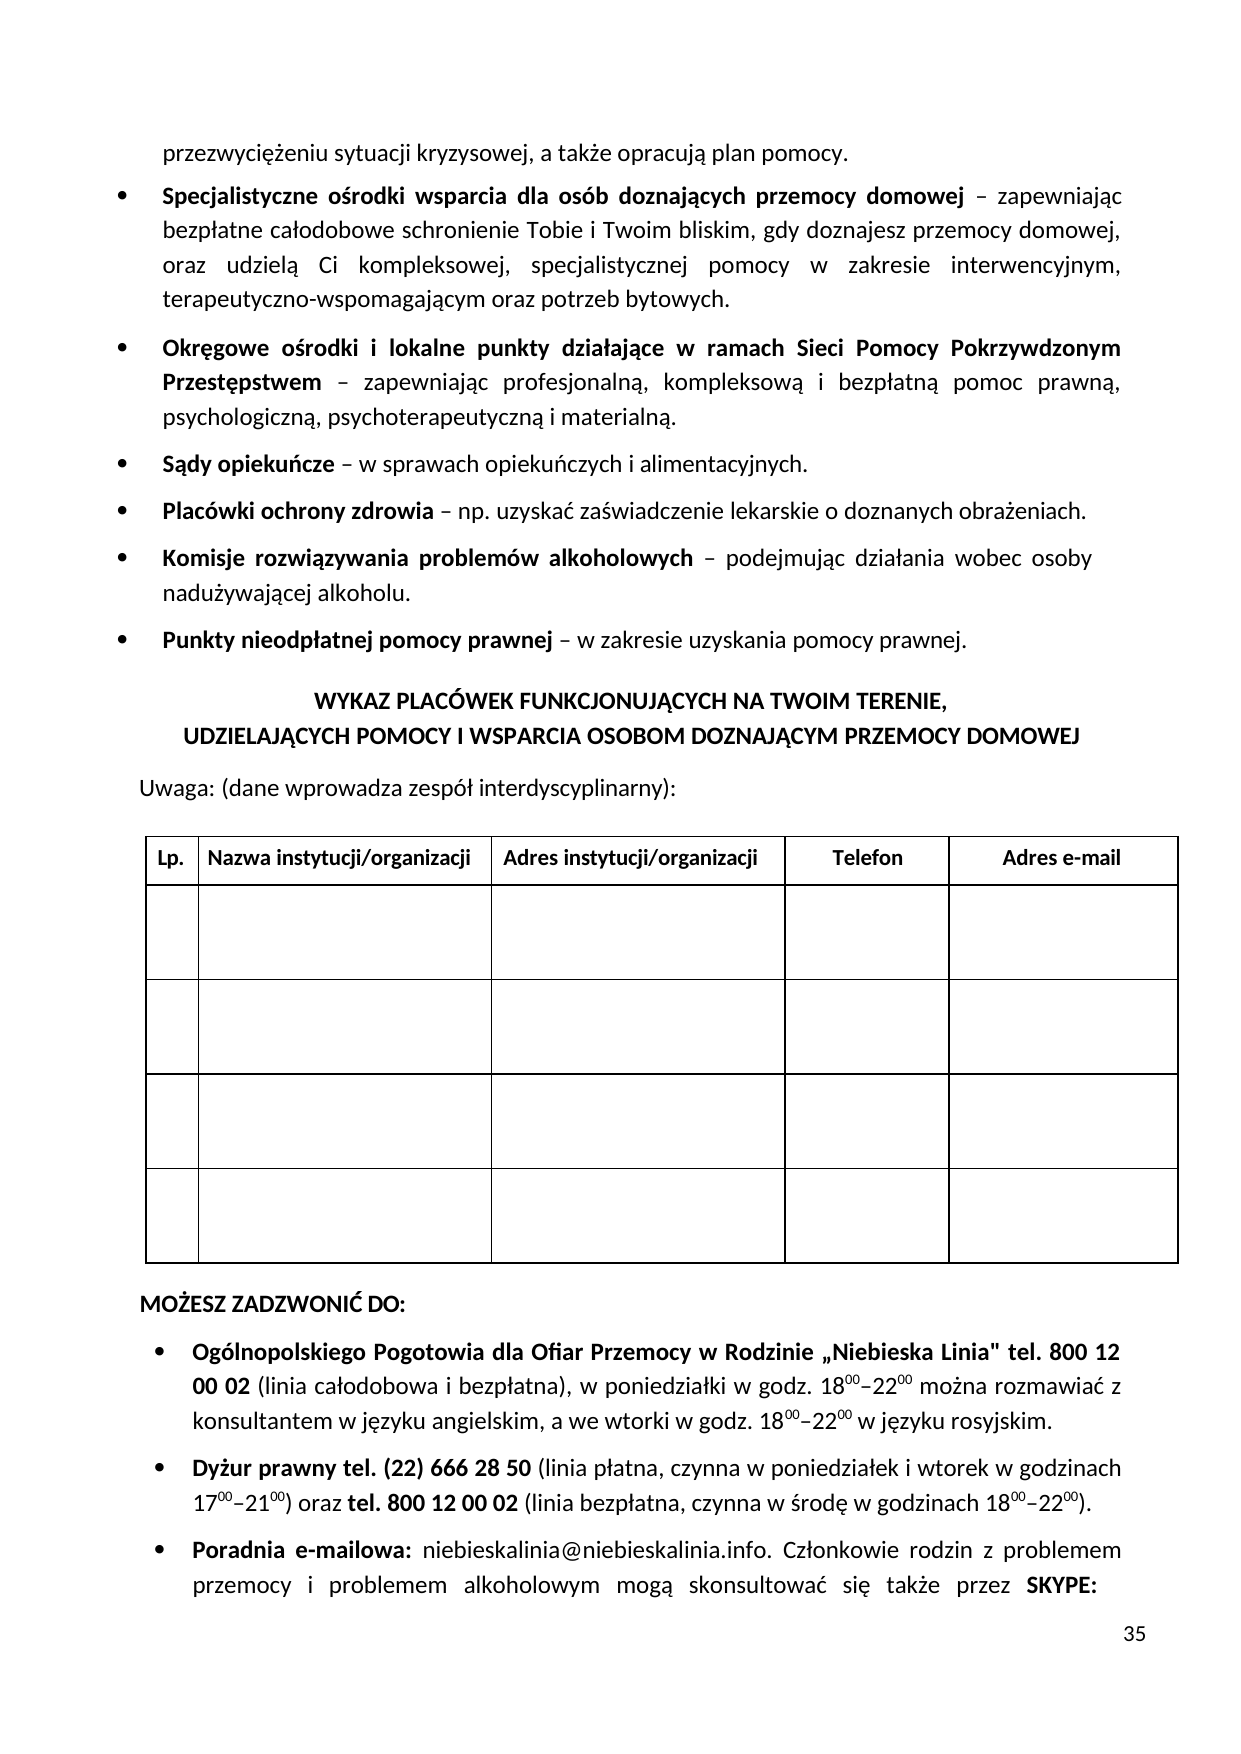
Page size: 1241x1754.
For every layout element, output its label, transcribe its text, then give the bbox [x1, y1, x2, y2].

table_cell [147, 1169, 198, 1262]
table_cell [786, 886, 948, 979]
subtitle MOŻESZ ZADZWONIĆ DO: [139, 1288, 1238, 1319]
list Specjalistyczne ośrodki wsparcia dla osób doznających przemocy domowej – zapewniając bezpłatne całodobowe schronienie Tobie i Twoim bliskim, gdy doznajesz przemocy domowej, oraz udzielą Ci kompleksowej, specjalistycznej pomocy w zakresie interwencyjnym, terapeutyczno-wspomagającym oraz potrzeb bytowych. [118, 180, 1122, 314]
table_header Adres instytucji/organizacji [492, 837, 784, 884]
table_cell [147, 886, 198, 979]
list Placówki ochrony zdrowia – np. uzyskać zaświadczenie lekarskie o doznanych obrażeniach. [118, 495, 1238, 526]
table_cell [492, 980, 784, 1073]
table_cell [492, 1169, 784, 1262]
list Dyżur prawny tel. (22) 666 28 50 (linia płatna, czynna w poniedziałek i wtorek w godzinach 1700–2100) oraz tel. 800 12 00 02 (linia bezpłatna, czynna w środę w godzinach 1800–2200). [155, 1453, 1122, 1518]
list Poradnia e-mailowa: niebieskalinia@niebieskalinia.info. Członkowie rodzin z problemem przemocy i problemem alkoholowym mogą skonsultować się także przez SKYPE: [155, 1535, 1122, 1600]
table_header Telefon [786, 837, 948, 884]
table_cell [199, 1075, 491, 1168]
table_cell [786, 980, 948, 1073]
text UDZIELAJĄCYCH POMOCY I WSPARCIA OSOBOM DOZNAJĄCYM PRZEMOCY DOMOWEJ [157, 720, 1106, 751]
table_cell [147, 1075, 198, 1168]
table_cell [950, 1075, 1177, 1168]
subtitle WYKAZ PLACÓWEK FUNKCJONUJĄCYCH NA TWOIM TERENIE, [98, 685, 1163, 716]
table_header Lp. [147, 837, 198, 884]
table_cell [950, 980, 1177, 1073]
table_cell [147, 980, 198, 1073]
table_cell [786, 1075, 948, 1168]
list Punkty nieodpłatnej pomocy prawnej – w zakresie uzyskania pomocy prawnej. [118, 624, 1238, 655]
table_cell [199, 886, 491, 979]
list Okręgowe ośrodki i lokalne punkty działające w ramach Sieci Pomocy Pokrzywdzonym Przestępstwem – zapewniając profesjonalną, kompleksową i bezpłatną pomoc prawną, psychologiczną, psychoterapeutyczną i materialną. [118, 332, 1122, 431]
table_cell [492, 1075, 784, 1168]
table_cell [786, 1169, 948, 1262]
table_header Adres e-mail [950, 837, 1177, 884]
table_cell [492, 886, 784, 979]
list Sądy opiekuńcze – w sprawach opiekuńczych i alimentacyjnych. [118, 448, 1238, 478]
table_header Nazwa instytucji/organizacji [199, 837, 491, 884]
list Ogólnopolskiego Pogotowia dla Ofiar Przemocy w Rodzinie „Niebieska Linia" tel. 800 12 00 02 (linia całodobowa i bezpłatna), w poniedziałki w godz. 1800–2200 można rozmawiać z konsultantem w języku angielskim, a we wtorki w godz. 1800–2200 w języku rosyjskim. [155, 1336, 1122, 1436]
text Uwaga: (dane wprowadza zespół interdyscyplinarny): [139, 772, 1238, 803]
table_cell [950, 886, 1177, 979]
table_cell [950, 1169, 1177, 1262]
table_cell [199, 1169, 491, 1262]
list Komisje rozwiązywania problemów alkoholowych – podejmując działania wobec osoby nadużywającej alkoholu. [118, 542, 1122, 607]
table_cell [199, 980, 491, 1073]
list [118, 137, 1122, 168]
